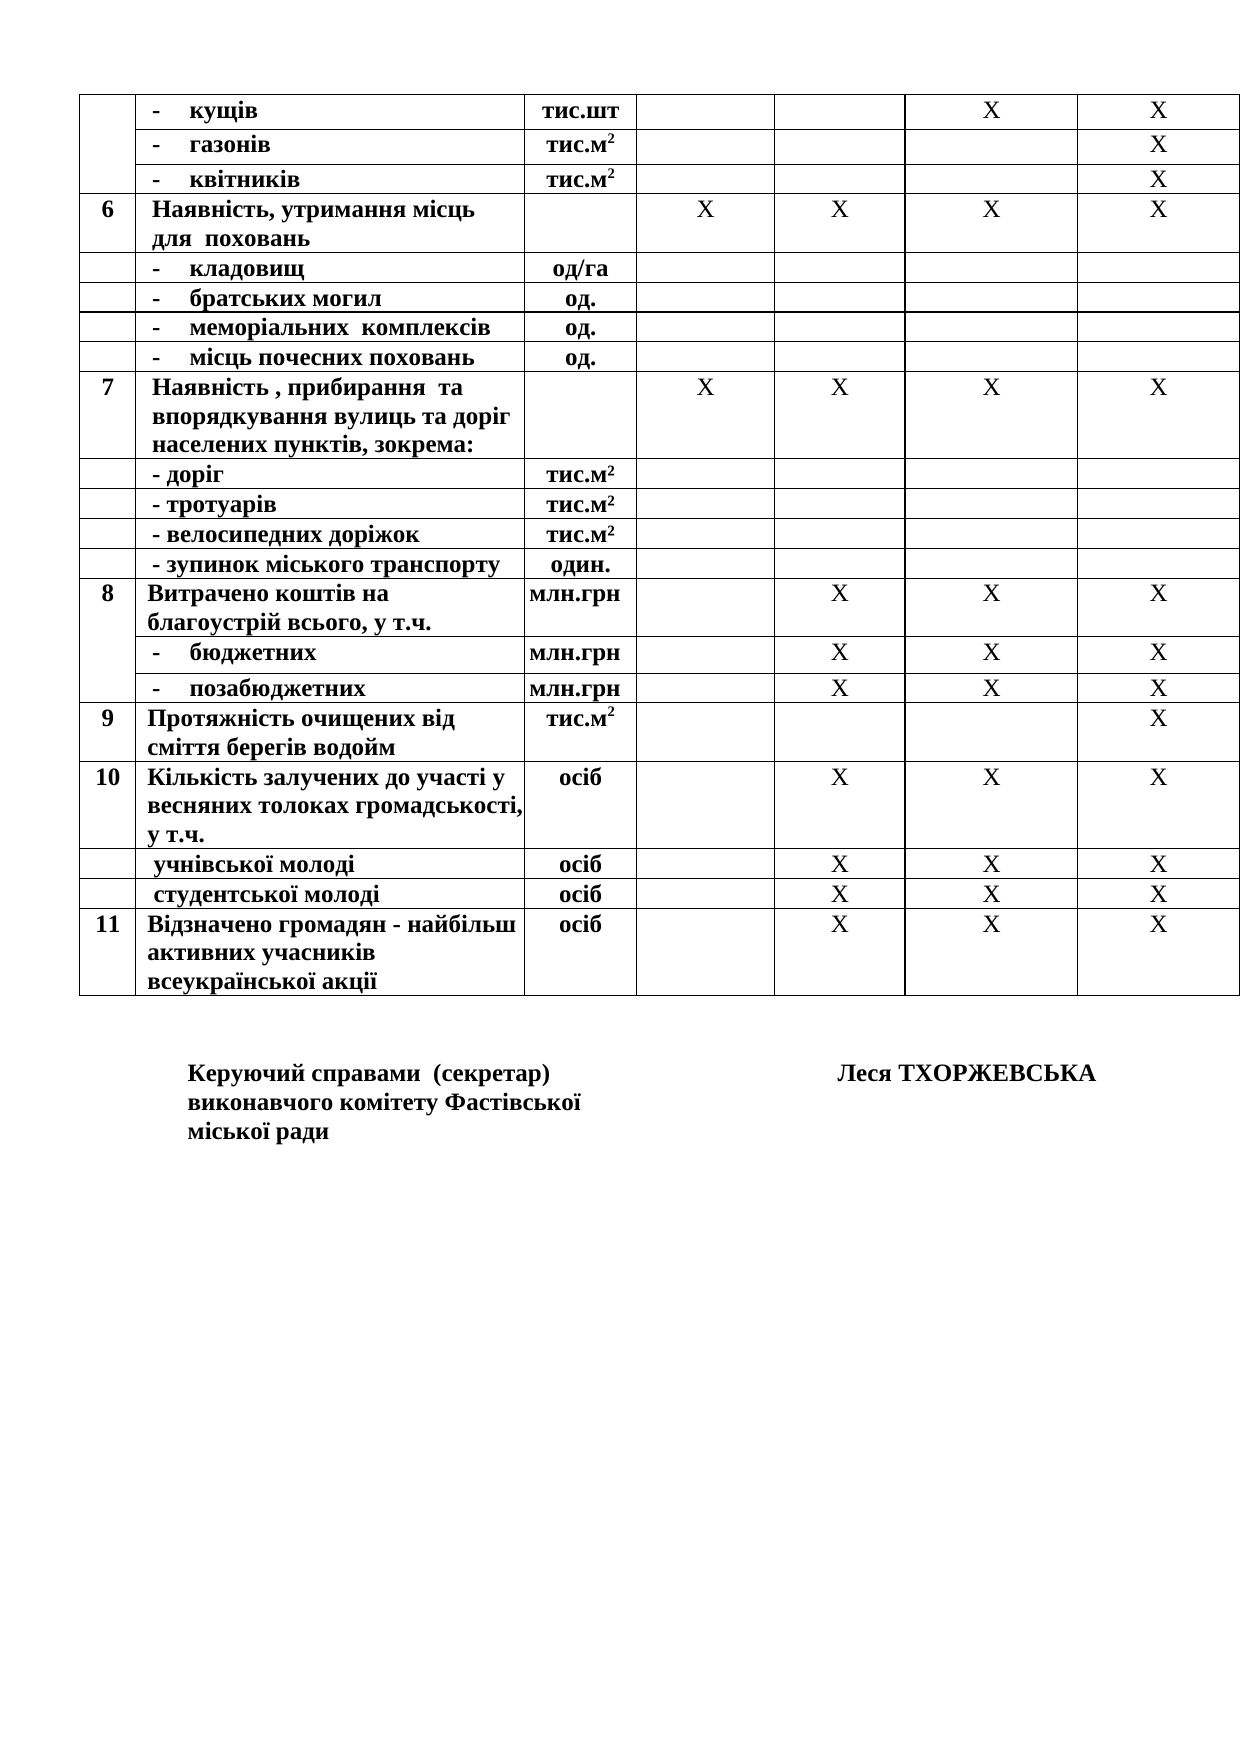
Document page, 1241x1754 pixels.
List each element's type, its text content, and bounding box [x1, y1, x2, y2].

table_cell [906, 283, 1077, 311]
table_cell [1078, 519, 1239, 548]
table_cell [906, 313, 1077, 341]
table_cell [80, 849, 135, 878]
table_cell Х [906, 762, 1077, 848]
table_cell Х [1078, 637, 1239, 672]
table_cell осіб [525, 849, 636, 878]
table_cell [80, 459, 135, 488]
table_cell кущів [136, 95, 524, 128]
table_cell [637, 130, 774, 163]
table_cell Х [1078, 674, 1239, 702]
table_cell 9 [80, 703, 135, 761]
table_cell Х [1078, 909, 1239, 995]
table_cell Х [775, 849, 904, 878]
table_cell [637, 579, 774, 636]
table_cell млн.грн [525, 674, 636, 702]
table_cell [637, 283, 774, 311]
table_cell - тротуарів [136, 489, 524, 518]
table_cell [80, 549, 135, 577]
table_cell [1078, 549, 1239, 577]
table_cell осіб [525, 879, 636, 908]
table_cell [637, 637, 774, 672]
table_cell Х [775, 879, 904, 908]
table_cell Х [1078, 95, 1239, 128]
table_cell [775, 489, 904, 518]
table_cell [906, 489, 1077, 518]
table_cell кладовищ [136, 253, 524, 282]
table_cell [775, 253, 904, 282]
table_cell [80, 313, 135, 341]
table_cell Х [906, 579, 1077, 636]
table_cell [906, 703, 1077, 761]
table_cell 10 [80, 762, 135, 848]
table_cell [1078, 489, 1239, 518]
table_cell [637, 342, 774, 371]
table_cell - велосипедних доріжок [136, 519, 524, 548]
table_cell Х [906, 194, 1077, 252]
table_cell [80, 519, 135, 548]
table_cell тис.м2 [525, 165, 636, 193]
table_cell Відзначено громадян - найбільш активних учасників всеукраїнської акції [136, 909, 524, 995]
table_cell Х [775, 674, 904, 702]
table_cell [906, 253, 1077, 282]
table_cell [637, 519, 774, 548]
table_cell [80, 253, 135, 282]
table_cell Х [637, 372, 774, 458]
table_cell [1078, 342, 1239, 371]
table_cell Наявність , прибирання та впорядкування вулиць та доріг населених пунктів, зокрема: [136, 372, 524, 458]
table_cell [80, 342, 135, 371]
table_cell Наявність, утримання місць для поховань [136, 194, 524, 252]
table_cell [637, 313, 774, 341]
table_cell тис.м2 [525, 703, 636, 761]
table_cell Х [775, 637, 904, 672]
table_cell бюджетних [136, 637, 524, 672]
table_cell Х [906, 879, 1077, 908]
table_cell [775, 342, 904, 371]
table_cell [775, 95, 904, 128]
table_cell Х [775, 194, 904, 252]
table_cell [906, 165, 1077, 193]
table_cell один. [525, 549, 636, 577]
table_cell [637, 253, 774, 282]
table_cell [80, 489, 135, 518]
table_cell [775, 519, 904, 548]
table_cell Х [1078, 879, 1239, 908]
table_cell од. [525, 342, 636, 371]
table_cell квітників [136, 165, 524, 193]
table_cell Х [1078, 194, 1239, 252]
table_cell од. [525, 283, 636, 311]
table_cell млн.грн [525, 579, 636, 636]
table_cell 11 [80, 909, 135, 995]
table_cell студентської молоді [136, 879, 524, 908]
table_cell Х [637, 194, 774, 252]
table_cell [1078, 313, 1239, 341]
table_cell [637, 459, 774, 488]
table_cell Х [906, 909, 1077, 995]
table_cell [775, 130, 904, 163]
table_cell Витрачено коштів на благоустрій всього, у т.ч. [136, 579, 524, 636]
table_cell [637, 489, 774, 518]
table_cell Протяжність очищених від сміття берегів водойм [136, 703, 524, 761]
table_cell Х [1078, 849, 1239, 878]
table_cell Х [775, 909, 904, 995]
table_cell - доріг [136, 459, 524, 488]
table_cell [80, 879, 135, 908]
table_cell Х [906, 849, 1077, 878]
table_cell [906, 549, 1077, 577]
table_cell тис.м2 [525, 130, 636, 163]
table_cell 8 [80, 579, 135, 702]
table_cell [775, 549, 904, 577]
table_cell Кількість залучених до участі у весняних толоках громадськості, у т.ч. [136, 762, 524, 848]
table_cell [1078, 253, 1239, 282]
text Керуючий справами (секретар) Леся ТХОРЖЕВСЬКА [187, 1058, 1181, 1087]
table_cell [525, 372, 636, 458]
table_cell [525, 194, 636, 252]
table_cell [80, 95, 135, 193]
table_cell [80, 283, 135, 311]
table_cell млн.грн [525, 637, 636, 672]
table_cell тис.м² [525, 519, 636, 548]
table_cell [637, 879, 774, 908]
table_cell газонів [136, 130, 524, 163]
table_cell Х [1078, 130, 1239, 163]
table_cell [637, 762, 774, 848]
table_cell Х [775, 762, 904, 848]
table_cell [906, 459, 1077, 488]
table_cell [637, 849, 774, 878]
table_cell тис.шт [525, 95, 636, 128]
table_cell Х [906, 372, 1077, 458]
table_cell [1078, 283, 1239, 311]
text міської ради [187, 1116, 1181, 1144]
table_cell од. [525, 313, 636, 341]
table_cell [637, 549, 774, 577]
table_cell [1078, 459, 1239, 488]
table_cell [637, 165, 774, 193]
table_cell осіб [525, 909, 636, 995]
text виконавчого комітету Фастівської [187, 1087, 1181, 1116]
table_cell тис.м² [525, 459, 636, 488]
table_cell Х [775, 579, 904, 636]
table_cell Х [1078, 372, 1239, 458]
table_cell місць почесних поховань [136, 342, 524, 371]
table_cell Х [775, 372, 904, 458]
table_cell [637, 909, 774, 995]
table_cell Х [906, 674, 1077, 702]
table_cell 6 [80, 194, 135, 252]
table_cell [906, 342, 1077, 371]
table_cell [906, 519, 1077, 548]
table_cell [775, 283, 904, 311]
table_cell позабюджетних [136, 674, 524, 702]
table_cell учнівської молоді [136, 849, 524, 878]
table_cell Х [906, 95, 1077, 128]
table_cell Х [1078, 165, 1239, 193]
table_cell осіб [525, 762, 636, 848]
table_cell [775, 165, 904, 193]
table_cell [775, 703, 904, 761]
table_cell братських могил [136, 283, 524, 311]
table_cell [637, 674, 774, 702]
table_cell 7 [80, 372, 135, 458]
table_cell Х [1078, 579, 1239, 636]
table_cell меморіальних комплексів [136, 313, 524, 341]
table_cell тис.м² [525, 489, 636, 518]
table_cell [775, 459, 904, 488]
table_cell од/га [525, 253, 636, 282]
table_cell Х [906, 637, 1077, 672]
table_cell [637, 703, 774, 761]
table_cell [637, 95, 774, 128]
table_cell [775, 313, 904, 341]
table_cell Х [1078, 703, 1239, 761]
table_cell - зупинок міського транспорту [136, 549, 524, 577]
table_cell [906, 130, 1077, 163]
table_cell Х [1078, 762, 1239, 848]
